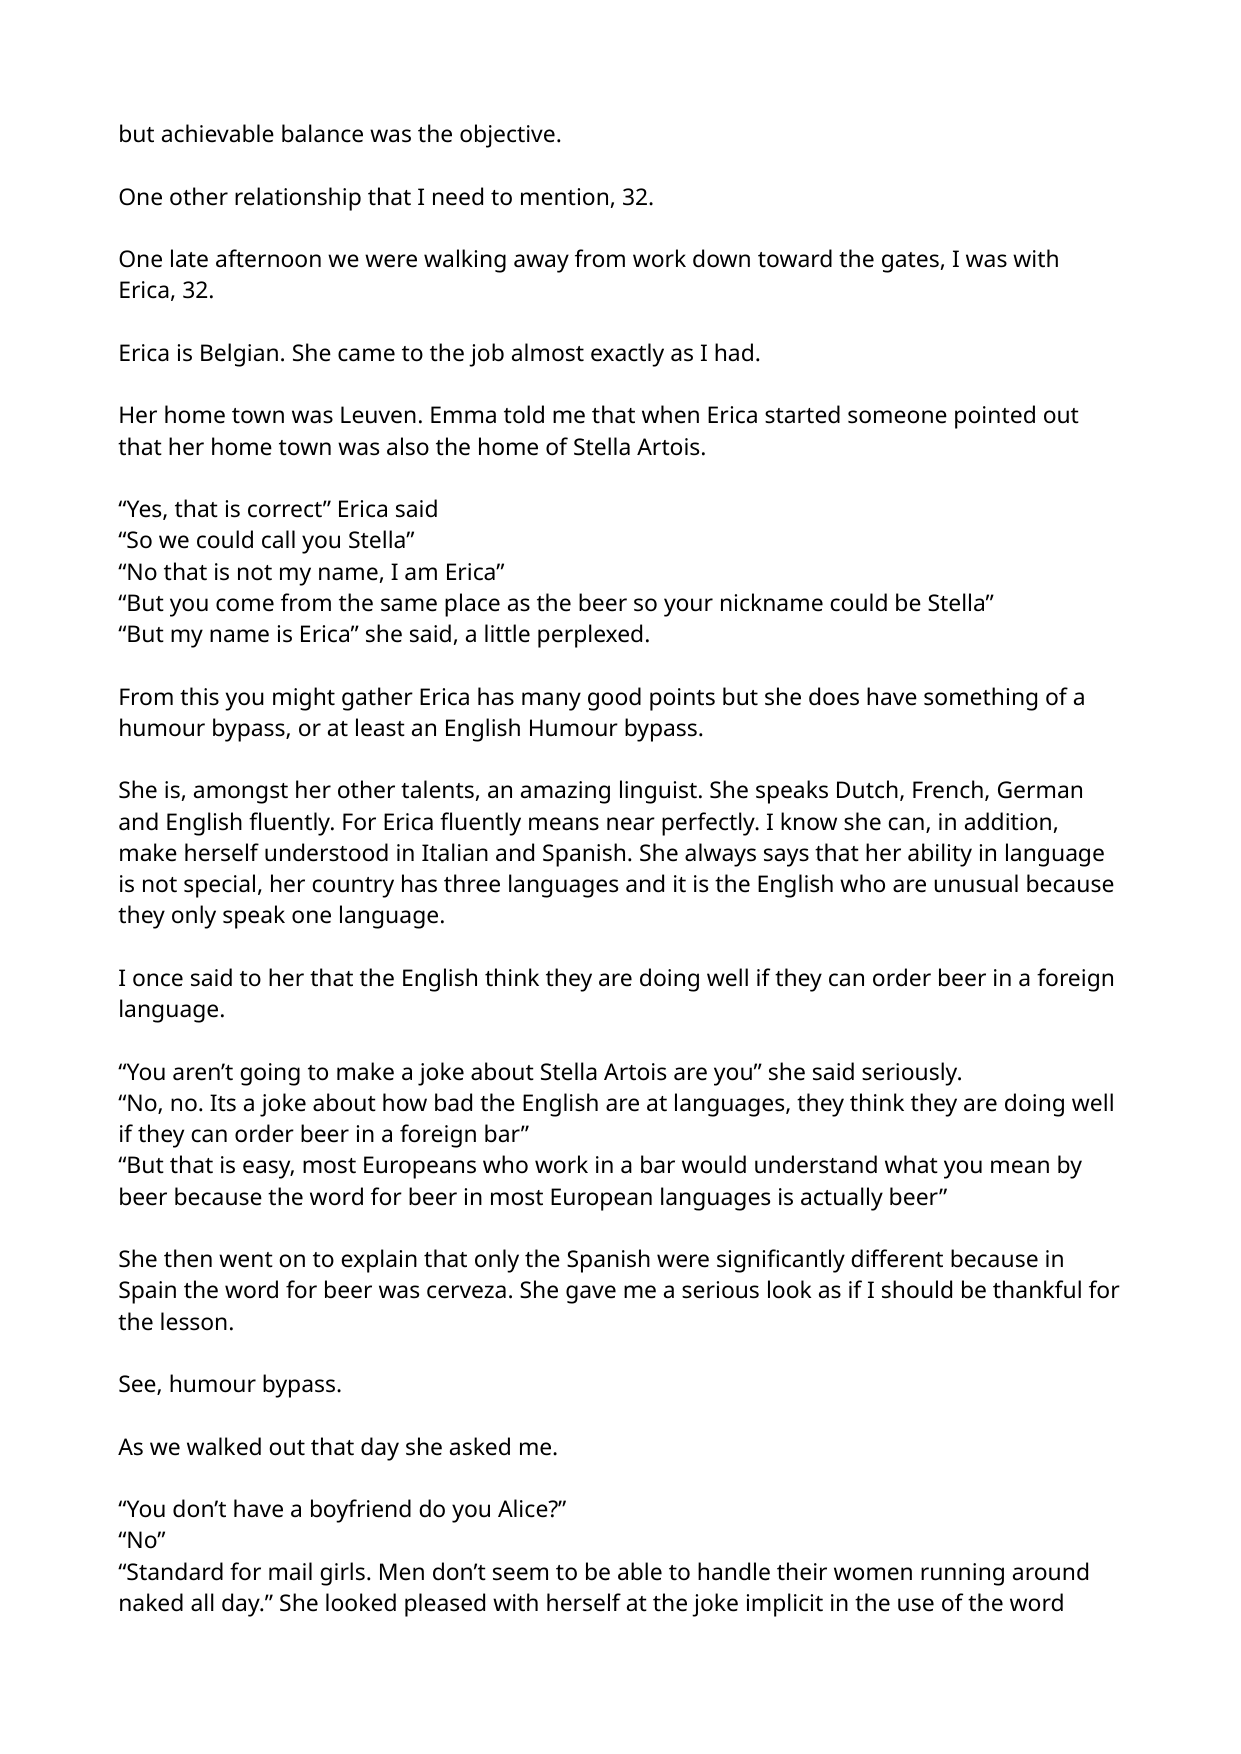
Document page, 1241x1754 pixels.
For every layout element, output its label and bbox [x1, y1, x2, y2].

text [118, 118, 1122, 1618]
